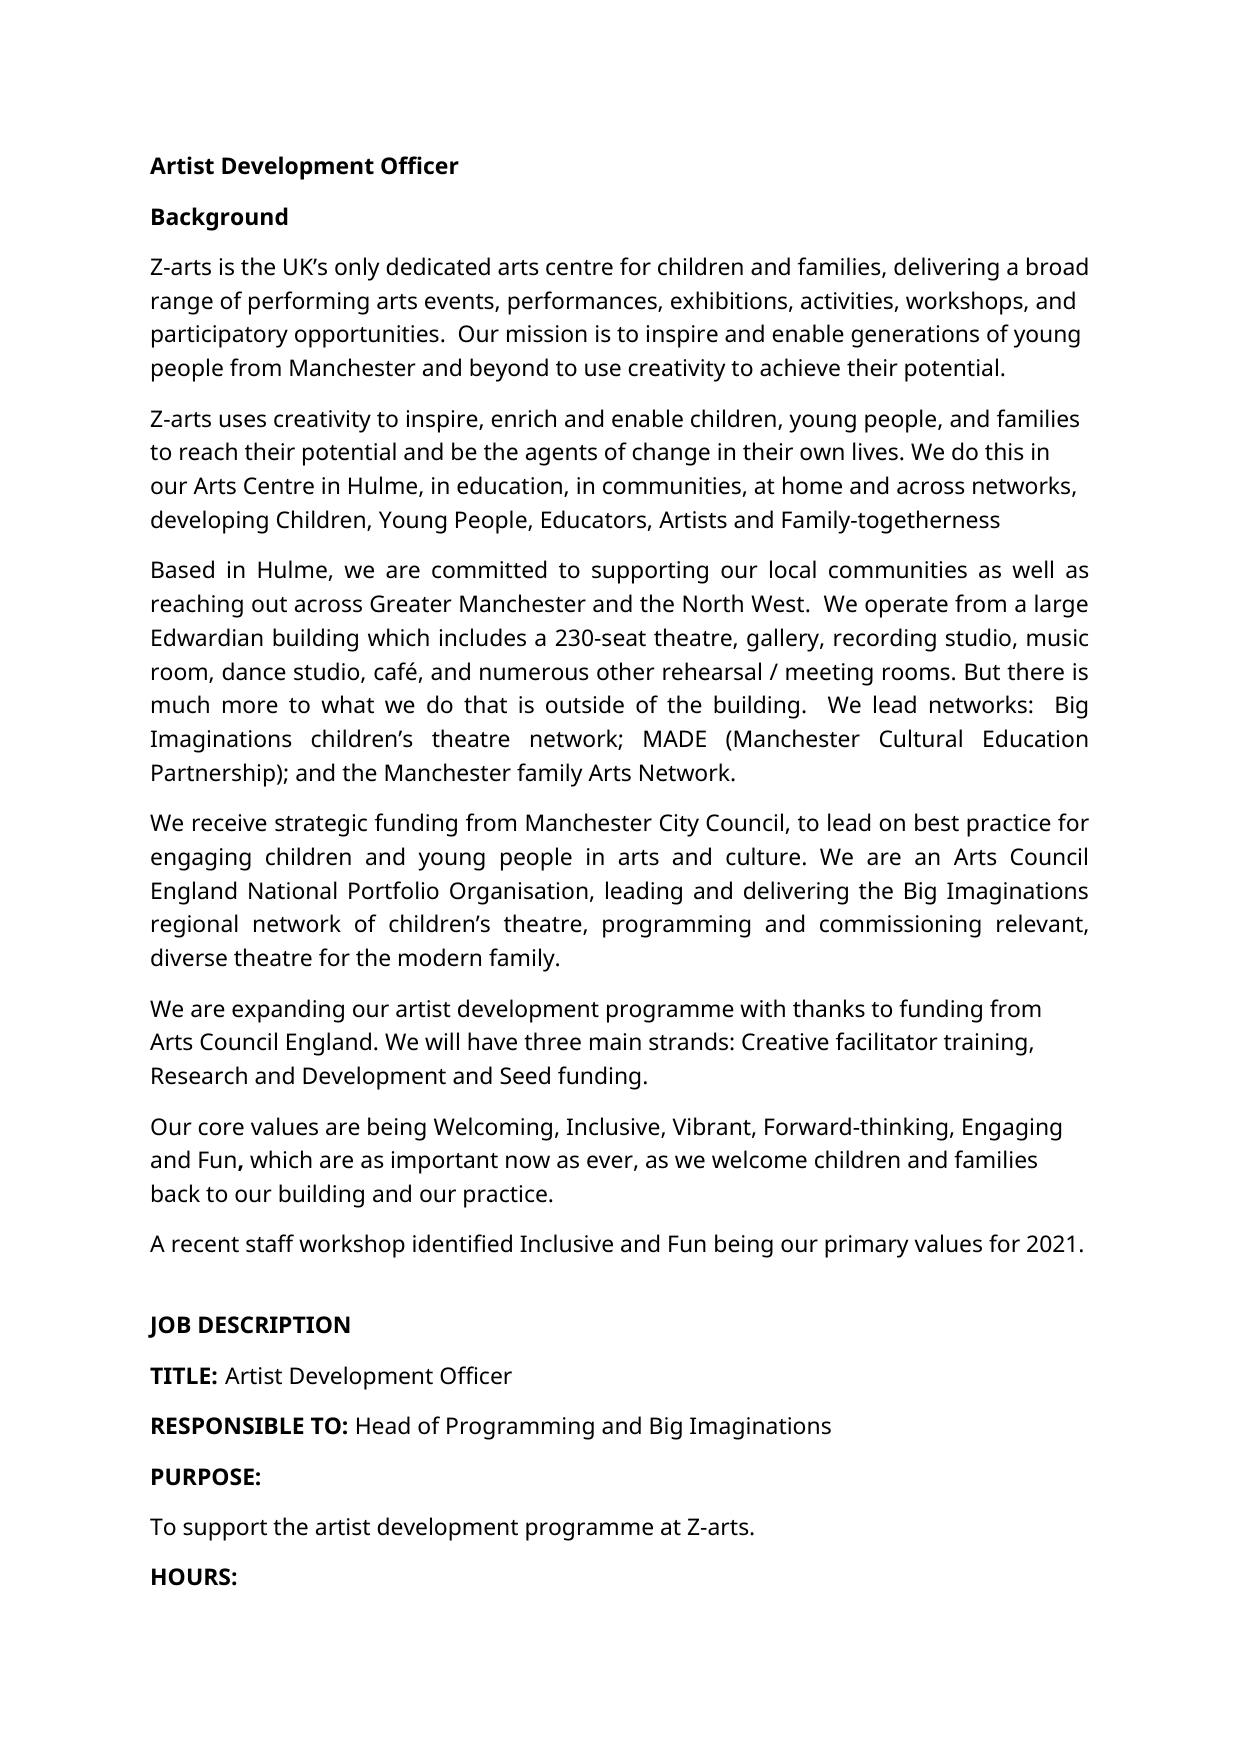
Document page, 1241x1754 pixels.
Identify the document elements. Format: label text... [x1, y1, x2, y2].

text HOURS: [150, 1561, 1115, 1593]
text RESPONSIBLE TO: Head of Programming and Big Imaginations [150, 1410, 1115, 1441]
text PURPOSE: [150, 1461, 1115, 1492]
text We receive strategic funding from Manchester City Council, to lead on best practice for engaging children and young people in arts and culture. We are an Arts Council England National Portfolio Organisation, leading and delivering the Big Imaginations regional network of children’s theatre, programming and commissioning relevant, diverse theatre for the modern family. [150, 807, 1090, 973]
text A recent staff workshop identified Inclusive and Fun being our primary values for 2021. [150, 1228, 1090, 1259]
text JOB DESCRIPTION [150, 1279, 1115, 1341]
text Our core values are being Welcoming, Inclusive, Vibrant, Forward-thinking, Engaging and Fun, which are as important now as ever, as we welcome children and families back to our building and our practice. [150, 1110, 1090, 1209]
text Z-arts is the UK’s only dedicated arts centre for children and families, delivering a broad range of performing arts events, performances, exhibitions, activities, workshops, and participatory opportunities. Our mission is to inspire and enable generations of young people from Manchester and beyond to use creativity to achieve their potential. [150, 251, 1090, 383]
text To support the artist development programme at Z-arts. [150, 1511, 1115, 1542]
text Background [150, 200, 1090, 232]
text Artist Development Officer [150, 150, 1090, 181]
text Based in Hulme, we are committed to supporting our local communities as well as reaching out across Greater Manchester and the North West. We operate from a large Edwardian building which includes a 230-seat theatre, gallery, recording studio, music room, dance studio, café, and numerous other rehearsal / meeting rooms. But there is much more to what we do that is outside of the building. We lead networks: Big Imaginations children’s theatre network; MADE (Manchester Cultural Education Partnership); and the Manchester family Arts Network. [150, 554, 1090, 788]
text We are expanding our artist development programme with thanks to funding from Arts Council England. We will have three main strands: Creative facilitator training, Research and Development and Seed funding. [150, 992, 1090, 1091]
list Z-arts uses creativity to inspire, enrich and enable children, young people, and families to reach their potential and be the agents of change in their own lives. We do this in our Arts Centre in Hulme, in education, in communities, at home and across networks, developing Children, Young People, Educators, Artists and Family-togetherness [150, 402, 1090, 535]
text TITLE: Artist Development Officer [150, 1360, 1115, 1391]
